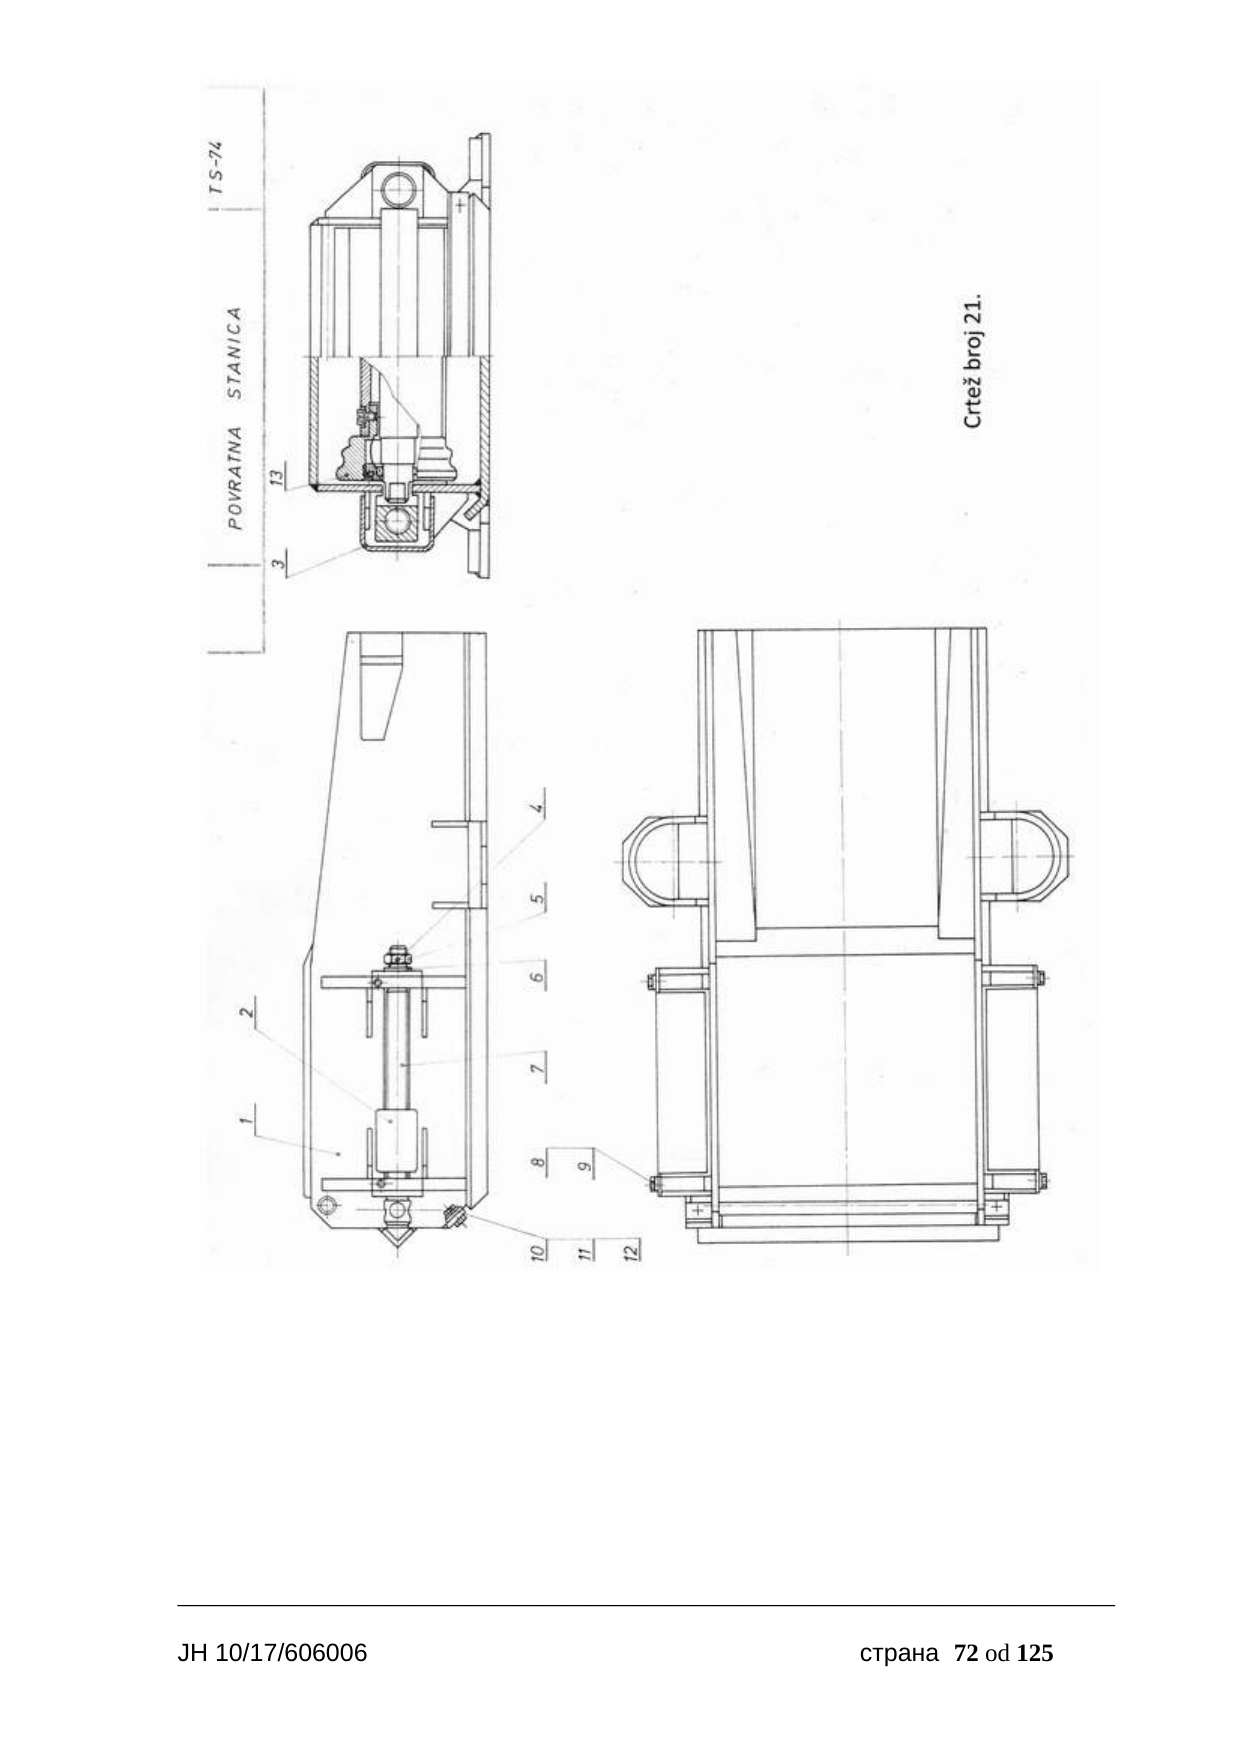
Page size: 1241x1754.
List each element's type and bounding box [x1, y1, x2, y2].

picture [199, 79, 1100, 1271]
